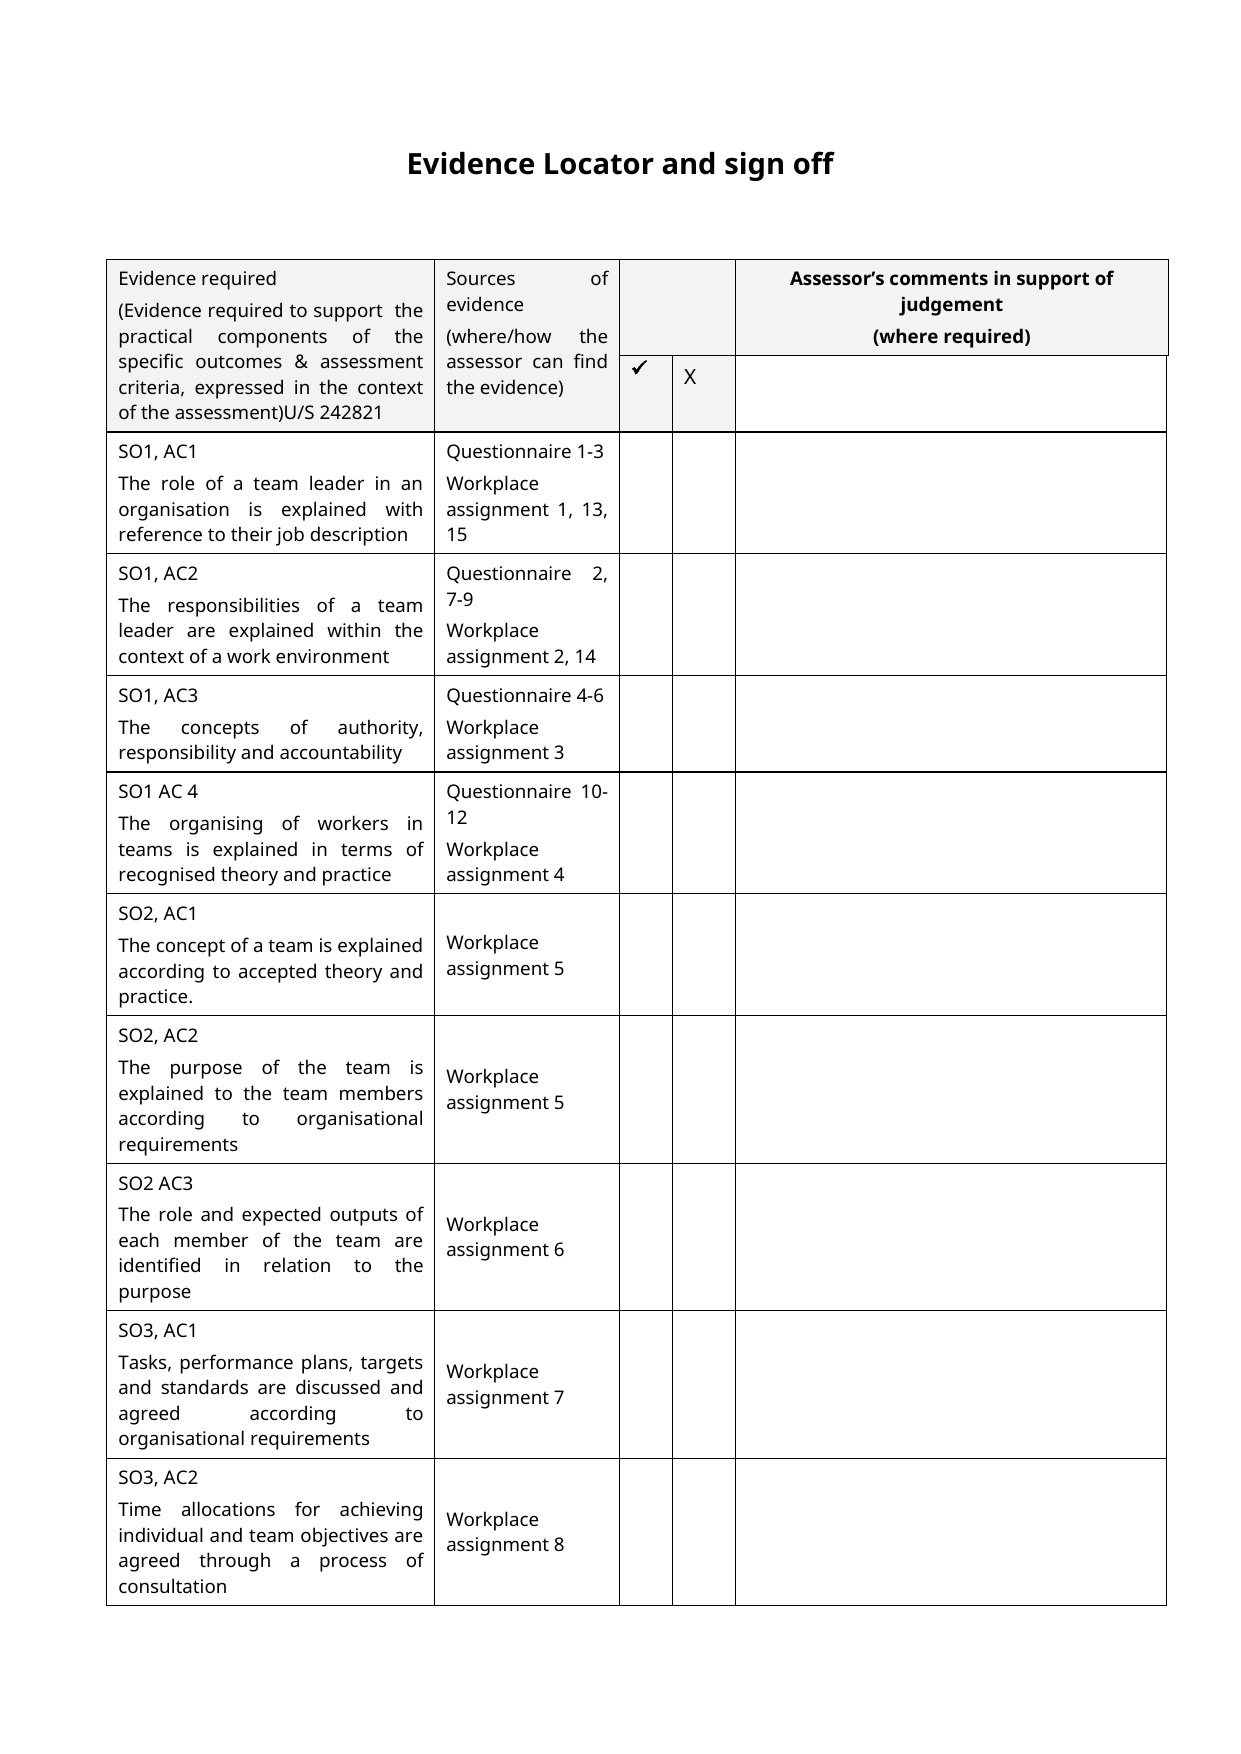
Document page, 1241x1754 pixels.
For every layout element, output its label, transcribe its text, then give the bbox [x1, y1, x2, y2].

table_cell [736, 554, 1166, 675]
table_cell [620, 554, 672, 675]
table_cell [673, 1164, 735, 1310]
table_cell [673, 1311, 735, 1457]
table_cell [736, 1459, 1166, 1605]
table_cell [736, 433, 1166, 553]
table_cell [673, 773, 735, 893]
table_cell [620, 356, 672, 431]
table_cell [620, 1459, 672, 1605]
table_cell [620, 894, 672, 1015]
table_cell SO3, AC2 Time allocations for achieving individual and team objectives are agreed through a process of consultation [107, 1459, 434, 1605]
table_cell Workplace assignment 5 [435, 894, 619, 1015]
table_cell SO2 AC3 The role and expected outputs of each member of the team are identified in relation to the purpose [107, 1164, 434, 1310]
table_cell Questionnaire 4-6 Workplace assignment 3 [435, 676, 619, 771]
table_header Sources of evidence (where/how the assessor can find the evidence) [435, 260, 619, 431]
table_cell [736, 894, 1166, 1015]
table_cell SO1, AC2 The responsibilities of a team leader are explained within the context of a work environment [107, 554, 434, 675]
table_cell [620, 433, 672, 553]
table_cell [736, 356, 1166, 431]
table_cell [620, 1164, 672, 1310]
table_cell SO1, AC3 The concepts of authority, responsibility and accountability [107, 676, 434, 771]
table_cell Questionnaire 1-3 Workplace assignment 1, 13, 15 [435, 433, 619, 553]
table_header [620, 260, 735, 355]
table_cell [736, 676, 1166, 771]
table_cell [673, 1459, 735, 1605]
table_cell [736, 1164, 1166, 1310]
table_cell SO1 AC 4 The organising of workers in teams is explained in terms of recognised theory and practice [107, 773, 434, 893]
table_cell Workplace assignment 6 [435, 1164, 619, 1310]
text Evidence Locator and sign off [106, 143, 1134, 183]
table_cell [673, 894, 735, 1015]
table_cell X [673, 356, 735, 431]
table_cell SO2, AC1 The concept of a team is explained according to accepted theory and practice. [107, 894, 434, 1015]
table_cell Workplace assignment 7 [435, 1311, 619, 1457]
table_cell [620, 1016, 672, 1163]
table_cell SO2, AC2 The purpose of the team is explained to the team members according to organisational requirements [107, 1016, 434, 1163]
table_cell [673, 433, 735, 553]
table_cell [736, 1016, 1166, 1163]
table_cell SO3, AC1 Tasks, performance plans, targets and standards are discussed and agreed according to organisational requirements [107, 1311, 434, 1457]
table_cell [673, 676, 735, 771]
table_header Assessor’s comments in support of judgement (where required) [736, 260, 1168, 355]
table_cell [736, 773, 1166, 893]
table_cell SO1, AC1 The role of a team leader in an organisation is explained with reference to their job description [107, 433, 434, 553]
table_cell Questionnaire 10-12 Workplace assignment 4 [435, 773, 619, 893]
table_cell [620, 676, 672, 771]
table_cell [673, 1016, 735, 1163]
table_cell Workplace assignment 5 [435, 1016, 619, 1163]
table_cell Questionnaire 2, 7-9 Workplace assignment 2, 14 [435, 554, 619, 675]
table_cell [620, 1311, 672, 1457]
table_cell [620, 773, 672, 893]
table_header Evidence required (Evidence required to support the practical components of the specific outcomes & assessment criteria, expressed in the context of the assessment)U/S 242821 [107, 260, 434, 431]
table_cell [736, 1311, 1166, 1457]
table_cell Workplace assignment 8 [435, 1459, 619, 1605]
table_cell [673, 554, 735, 675]
